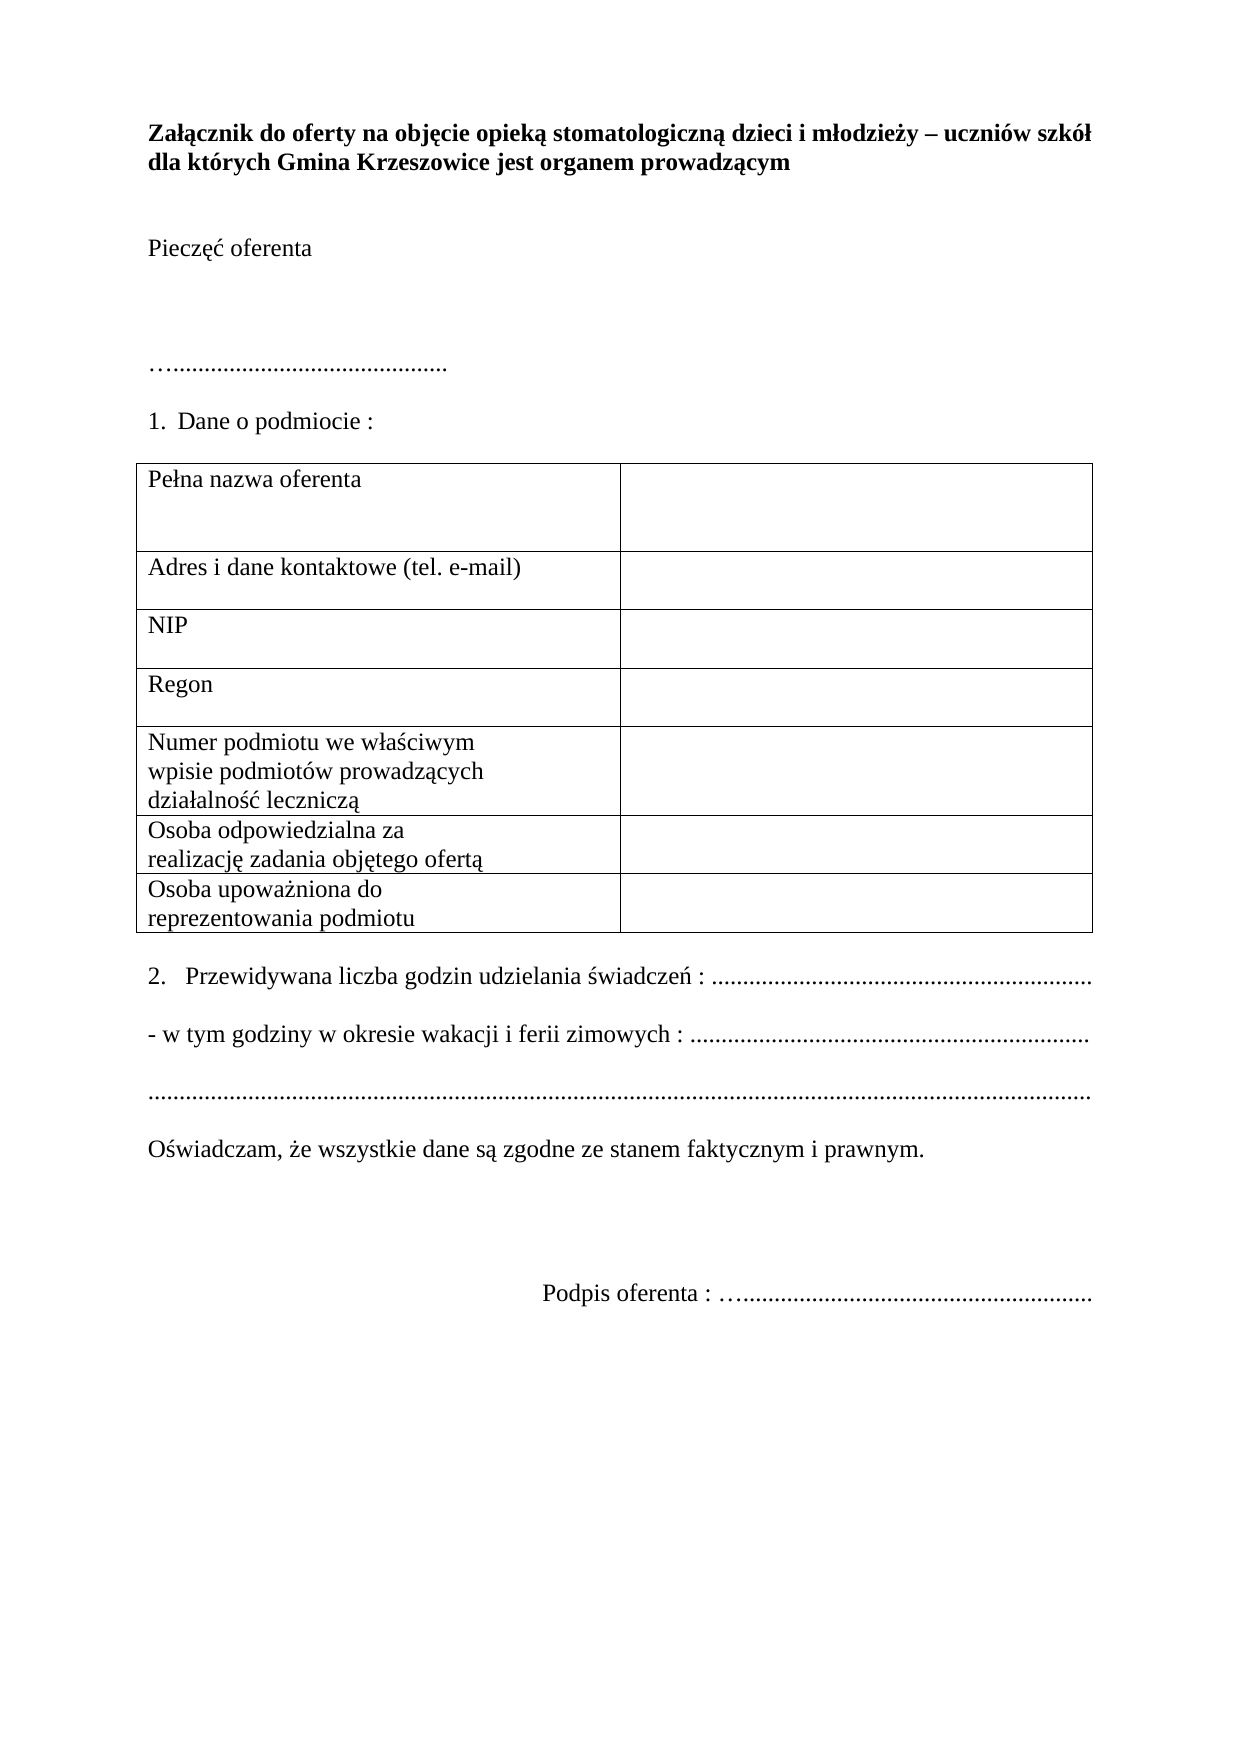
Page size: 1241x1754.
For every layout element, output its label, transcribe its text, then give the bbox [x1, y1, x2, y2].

table_cell [621, 610, 1092, 668]
table_header Pełna nazwa oferenta [137, 464, 620, 551]
table_header [621, 464, 1092, 551]
table_cell [621, 874, 1092, 932]
text Podpis oferenta : …........................................................ [148, 1278, 1093, 1306]
table_cell Numer podmiotu we właściwym wpisie podmiotów prowadzących działalność leczniczą [137, 727, 620, 814]
list Przewidywana liczba godzin udzielania świadczeń : ............................................................. [148, 961, 1093, 990]
table_cell [621, 727, 1092, 814]
table_cell [621, 816, 1092, 873]
table_cell NIP [137, 610, 620, 668]
table_cell Osoba odpowiedzialna za realizację zadania objętego ofertą [137, 816, 620, 873]
text - w tym godziny w okresie wakacji i ferii zimowych : ................................................................ [148, 1019, 1093, 1048]
text Załącznik do oferty na objęcie opieką stomatologiczną dzieci i młodzieży – uczniów szkół dla których Gmina Krzeszowice jest organem prowadzącym [148, 118, 1093, 176]
text ....................................................................................................................................................... [148, 1076, 1093, 1105]
table_cell [621, 552, 1092, 609]
list Dane o podmiocie : [148, 406, 1093, 434]
table_cell Osoba upoważniona do reprezentowania podmiotu [137, 874, 620, 932]
table_cell Adres i dane kontaktowe (tel. e-mail) [137, 552, 620, 609]
table_cell Regon [137, 669, 620, 726]
text …............................................ [148, 348, 1093, 377]
table_cell [621, 669, 1092, 726]
text Pieczęć oferenta [148, 233, 1093, 262]
text Oświadczam, że wszystkie dane są zgodne ze stanem faktycznym i prawnym. [148, 1134, 1093, 1163]
